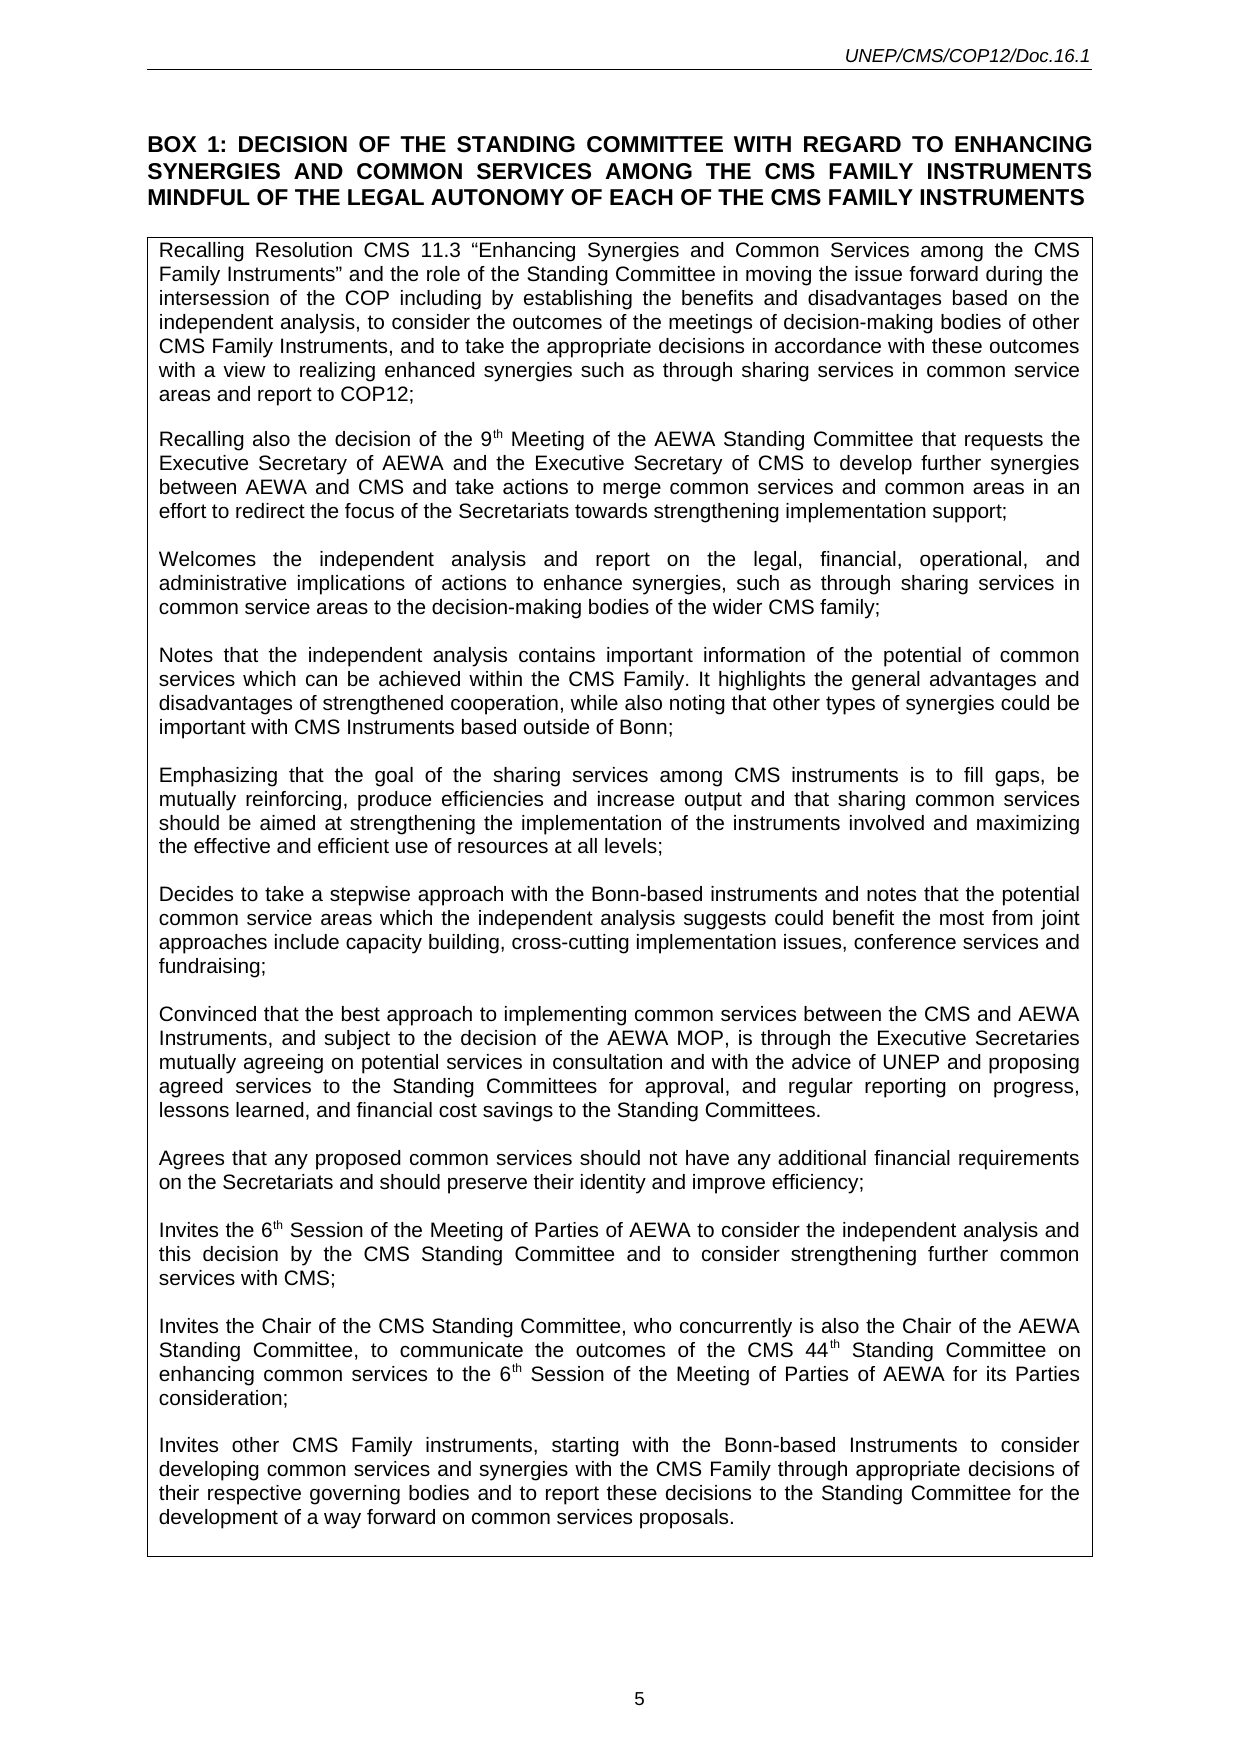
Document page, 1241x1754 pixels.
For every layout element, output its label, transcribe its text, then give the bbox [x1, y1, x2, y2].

table_header Recalling Resolution CMS 11.3 “Enhancing Synergies and Common Services among the CMS Family Instruments” and the role of the Standing Committee in moving the issue forward during the intersession of the COP including by establishing the benefits and disadvantages based on the independent analysis, to consider the outcomes of the meetings of decision-making bodies of other CMS Family Instruments, and to take the appropriate decisions in accordance with these outcomes with a view to realizing enhanced synergies such as through sharing services in common service areas and report to COP12; Recalling also the decision of the 9th Meeting of the AEWA Standing Committee that requests the Executive Secretary of AEWA and the Executive Secretary of CMS to develop further synergies between AEWA and CMS and take actions to merge common services and common areas in an effort to redirect the focus of the Secretariats towards strengthening implementation support; Welcomes the independent analysis and report on the legal, financial, operational, and administrative implications of actions to enhance synergies, such as through sharing services in common service areas to the decision-making bodies of the wider CMS family; Notes that the independent analysis contains important information of the potential of common services which can be achieved within the CMS Family. It highlights the general advantages and disadvantages of strengthened cooperation, while also noting that other types of synergies could be important with CMS Instruments based outside of Bonn; Emphasizing that the goal of the sharing services among CMS instruments is to fill gaps, be mutually reinforcing, produce efficiencies and increase output and that sharing common services should be aimed at strengthening the implementation of the instruments involved and maximizing the effective and efficient use of resources at all levels; Decides to take a stepwise approach with the Bonn-based instruments and notes that the potential common service areas which the independent analysis suggests could benefit the most from joint approaches include capacity building, cross-cutting implementation issues, conference services and fundraising; Convinced that the best approach to implementing common services between the CMS and AEWA Instruments, and subject to the decision of the AEWA MOP, is through the Executive Secretaries mutually agreeing on potential services in consultation and with the advice of UNEP and proposing agreed services to the Standing Committees for approval, and regular reporting on progress, lessons learned, and financial cost savings to the Standing Committees. Agrees that any proposed common services should not have any additional financial requirements on the Secretariats and should preserve their identity and improve efficiency; Invites the 6th Session of the Meeting of Parties of AEWA to consider the independent analysis and this decision by the CMS Standing Committee and to consider strengthening further common services with CMS; Invites the Chair of the CMS Standing Committee, who concurrently is also the Chair of the AEWA Standing Committee, to communicate the outcomes of the CMS 44th Standing Committee on enhancing common services to the 6th Session of the Meeting of Parties of AEWA for its Parties consideration; Invites other CMS Family instruments, starting with the Bonn-based Instruments to consider developing common services and synergies with the CMS Family through appropriate decisions of their respective governing bodies and to report these decisions to the Standing Committee for the development of a way forward on common services proposals. [148, 238, 1092, 1556]
text BOX 1: Decision of the Standing Committee with regard to Enhancing Synergies and Common Services among the CMS Family Instruments Mindful of the legal autonomy of each of the CMS Family Instruments [147, 131, 1093, 210]
